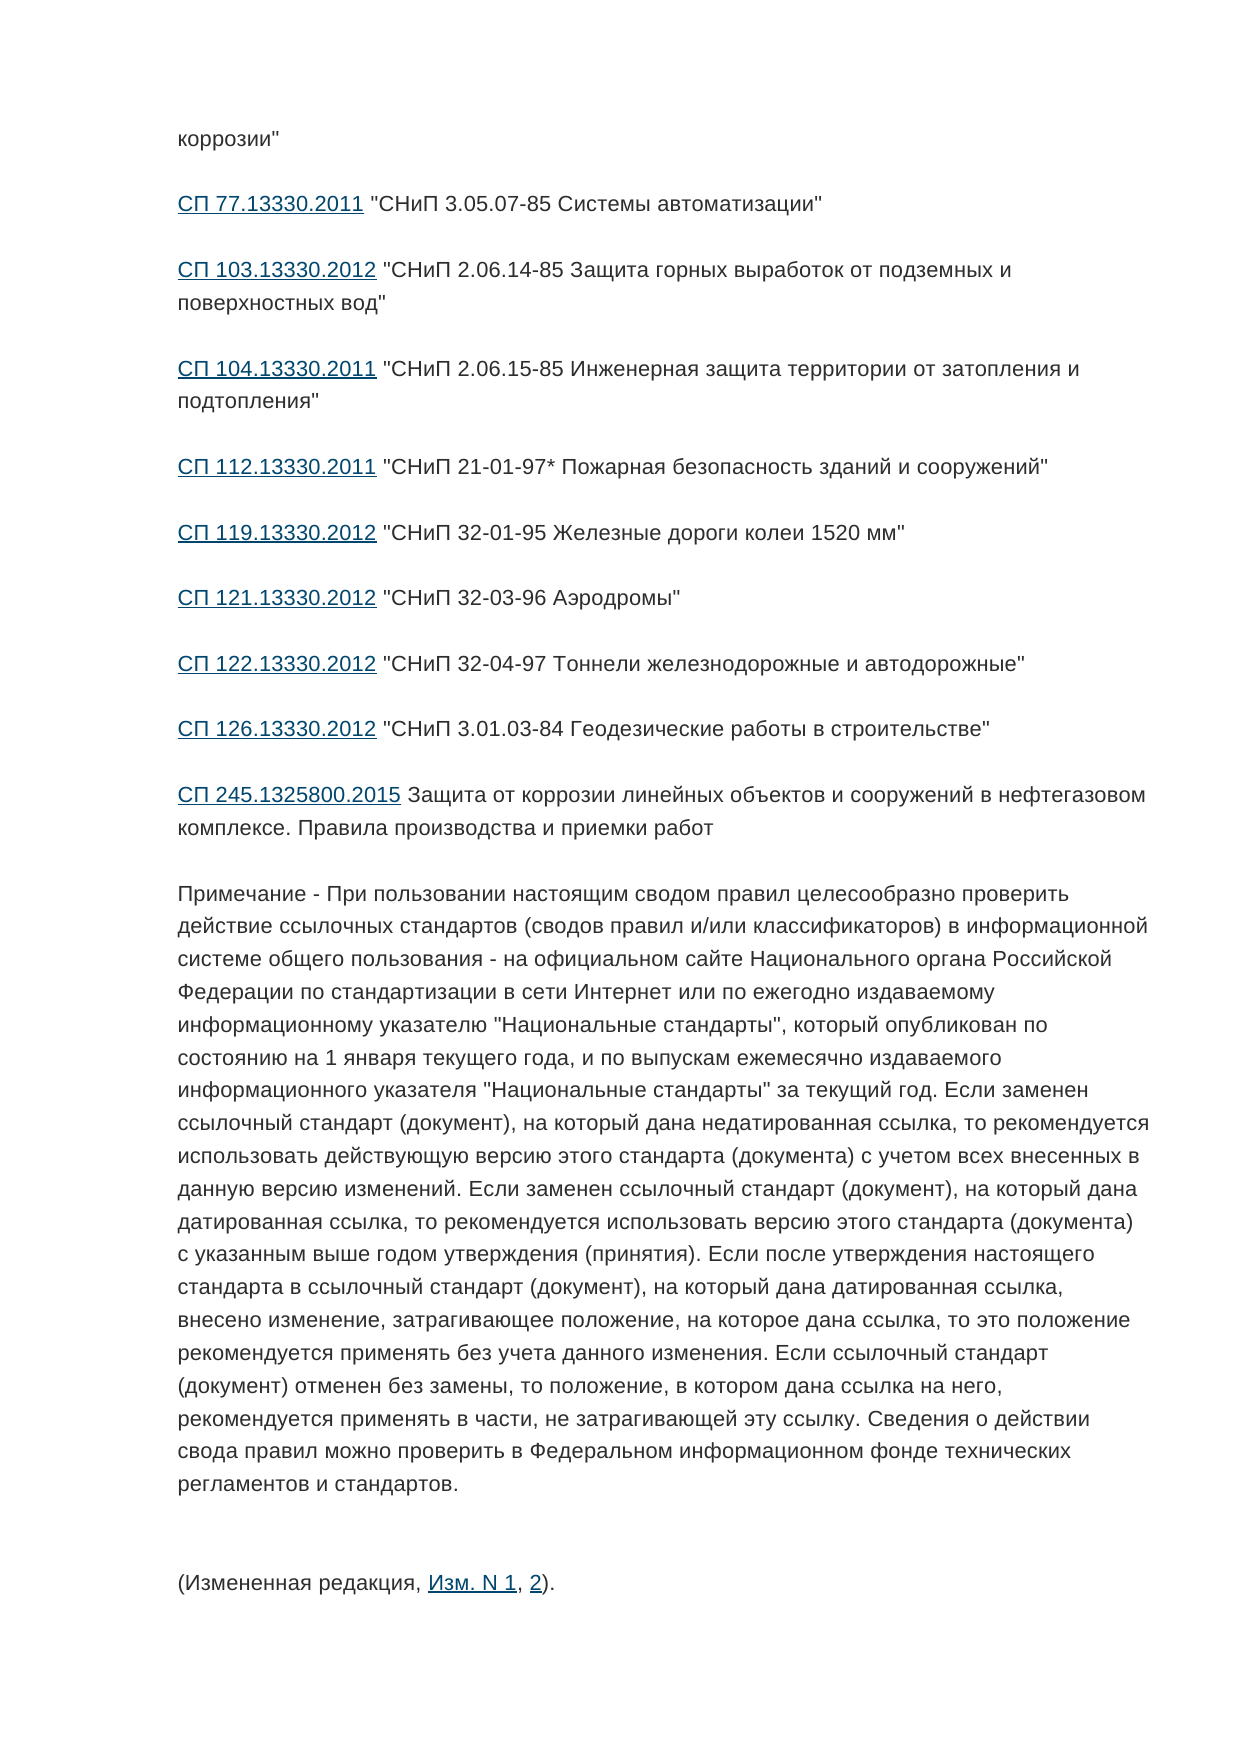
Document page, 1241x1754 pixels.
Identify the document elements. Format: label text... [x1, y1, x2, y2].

text (Измененная редакция, Изм. N 1, 2). [177, 1562, 1152, 1627]
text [177, 118, 1152, 1562]
